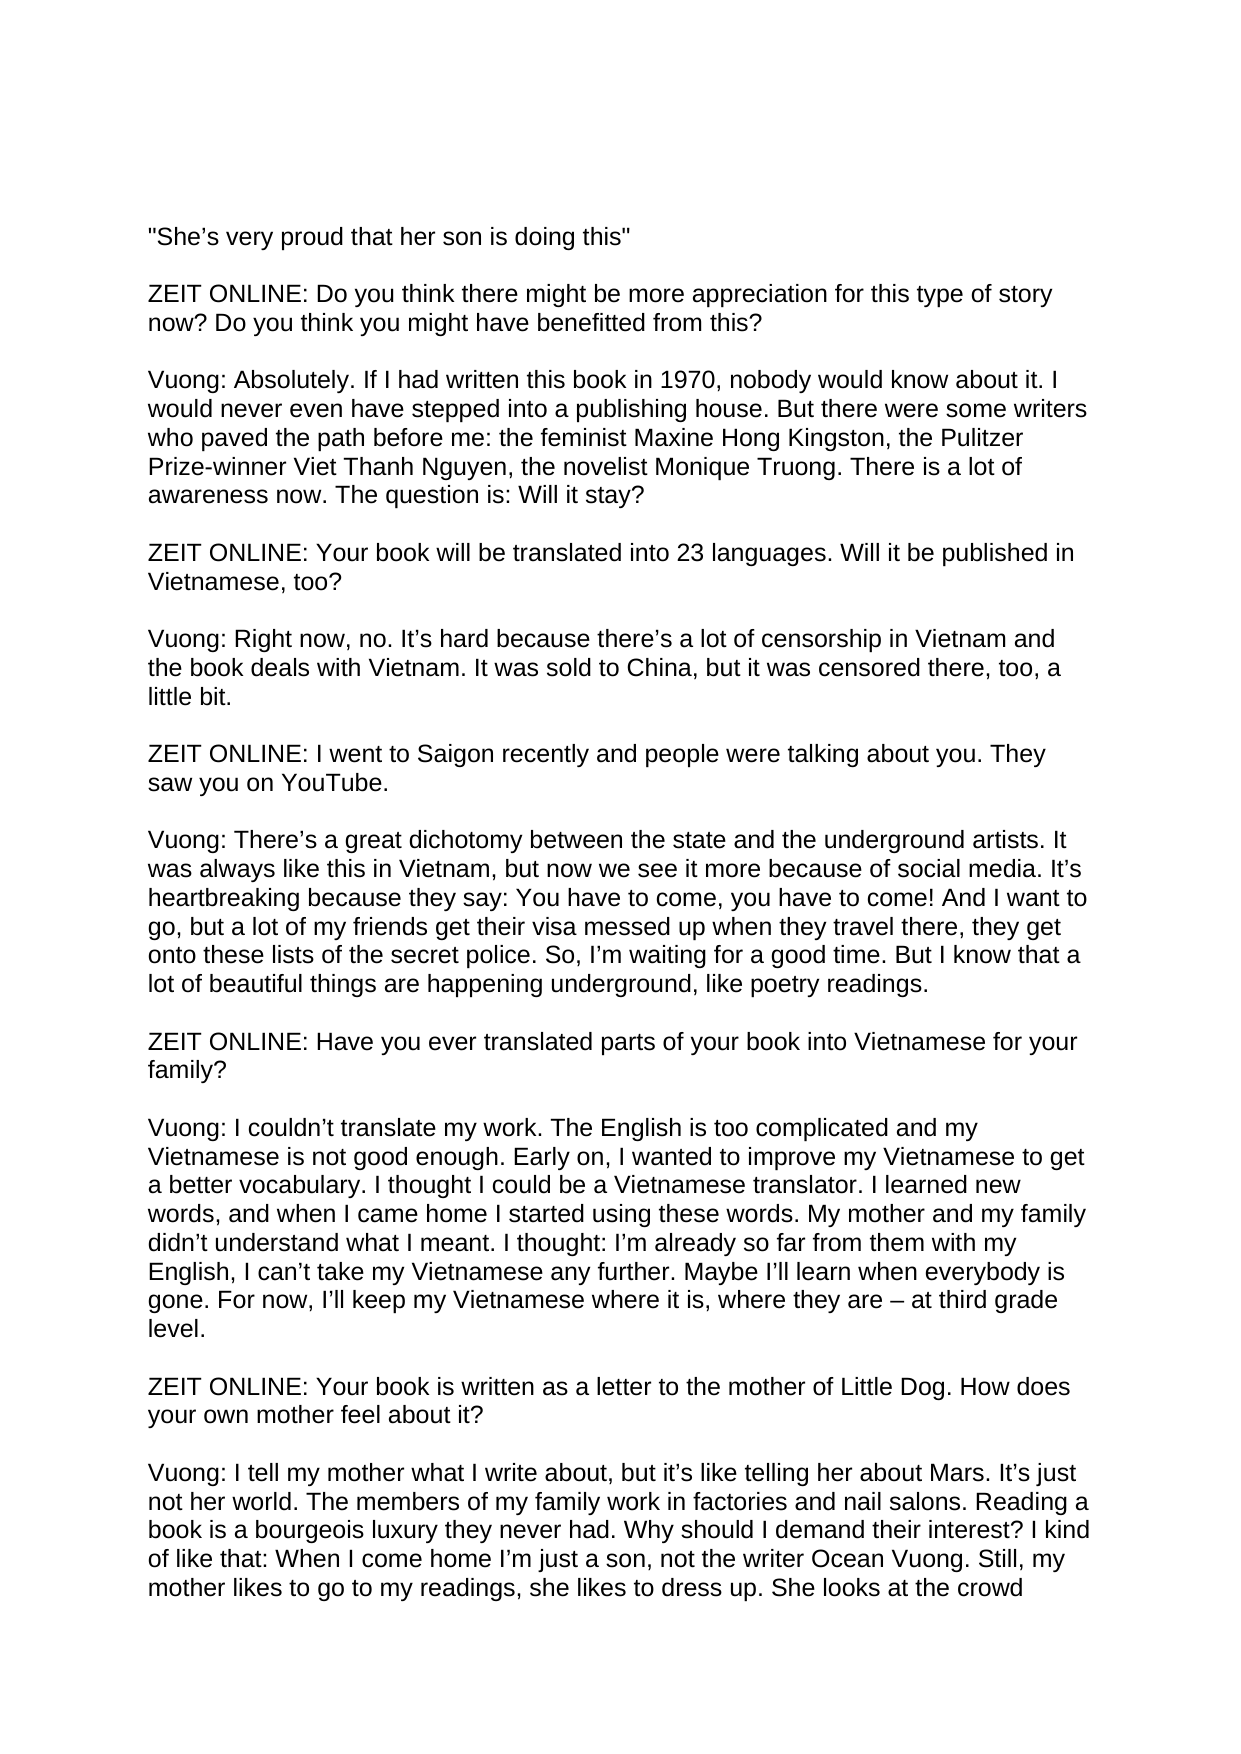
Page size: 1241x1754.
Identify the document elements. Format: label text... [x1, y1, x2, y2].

text ZEIT ONLINE: Have you ever translated parts of your book into Vietnamese for your family? [148, 1027, 1093, 1084]
text Vuong: Absolutely. If I had written this book in 1970, nobody would know about it. I would never even have stepped into a publishing house. But there were some writers who paved the path before me: the feminist Maxine Hong Kingston, the Pulitzer Prize-winner Viet Thanh Nguyen, the novelist Monique Truong. There is a lot of awareness now. The question is: Will it stay? [148, 365, 1093, 509]
text ZEIT ONLINE: Your book is written as a letter to the mother of Little Dog. How does your own mother feel about it? [148, 1372, 1093, 1429]
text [148, 1458, 1093, 1602]
text ZEIT ONLINE: Your book will be translated into 23 languages. Will it be published in Vietnamese, too? [148, 538, 1093, 595]
text ZEIT ONLINE: Do you think there might be more appreciation for this type of story now? Do you think you might have benefitted from this? [148, 279, 1093, 337]
text Vuong: There’s a great dichotomy between the state and the underground artists. It was always like this in Vietnam, but now we see it more because of social media. It’s heartbreaking because they say: You have to come, you have to come! And I want to go, but a lot of my friends get their visa messed up when they travel there, they get onto these lists of the secret police. So, I’m waiting for a good time. But I know that a lot of beautiful things are happening underground, like poetry readings. [148, 825, 1093, 998]
text Vuong: Right now, no. It’s hard because there’s a lot of censorship in Vietnam and the book deals with Vietnam. It was sold to China, but it was censored there, too, a little bit. [148, 624, 1093, 710]
text Vuong: I couldn’t translate my work. The English is too complicated and my Vietnamese is not good enough. Early on, I wanted to improve my Vietnamese to get a better vocabulary. I thought I could be a Vietnamese translator. I learned new words, and when I came home I started using these words. My mother and my family didn’t understand what I meant. I thought: I’m already so far from them with my English, I can’t take my Vietnamese any further. Maybe I’ll learn when everybody is gone. For now, I’ll keep my Vietnamese where it is, where they are – at third grade level. [148, 1113, 1093, 1343]
text ZEIT ONLINE: I went to Saigon recently and people were talking about you. They saw you on YouTube. [148, 739, 1093, 797]
text "She’s very proud that her son is doing this" [148, 222, 1093, 250]
